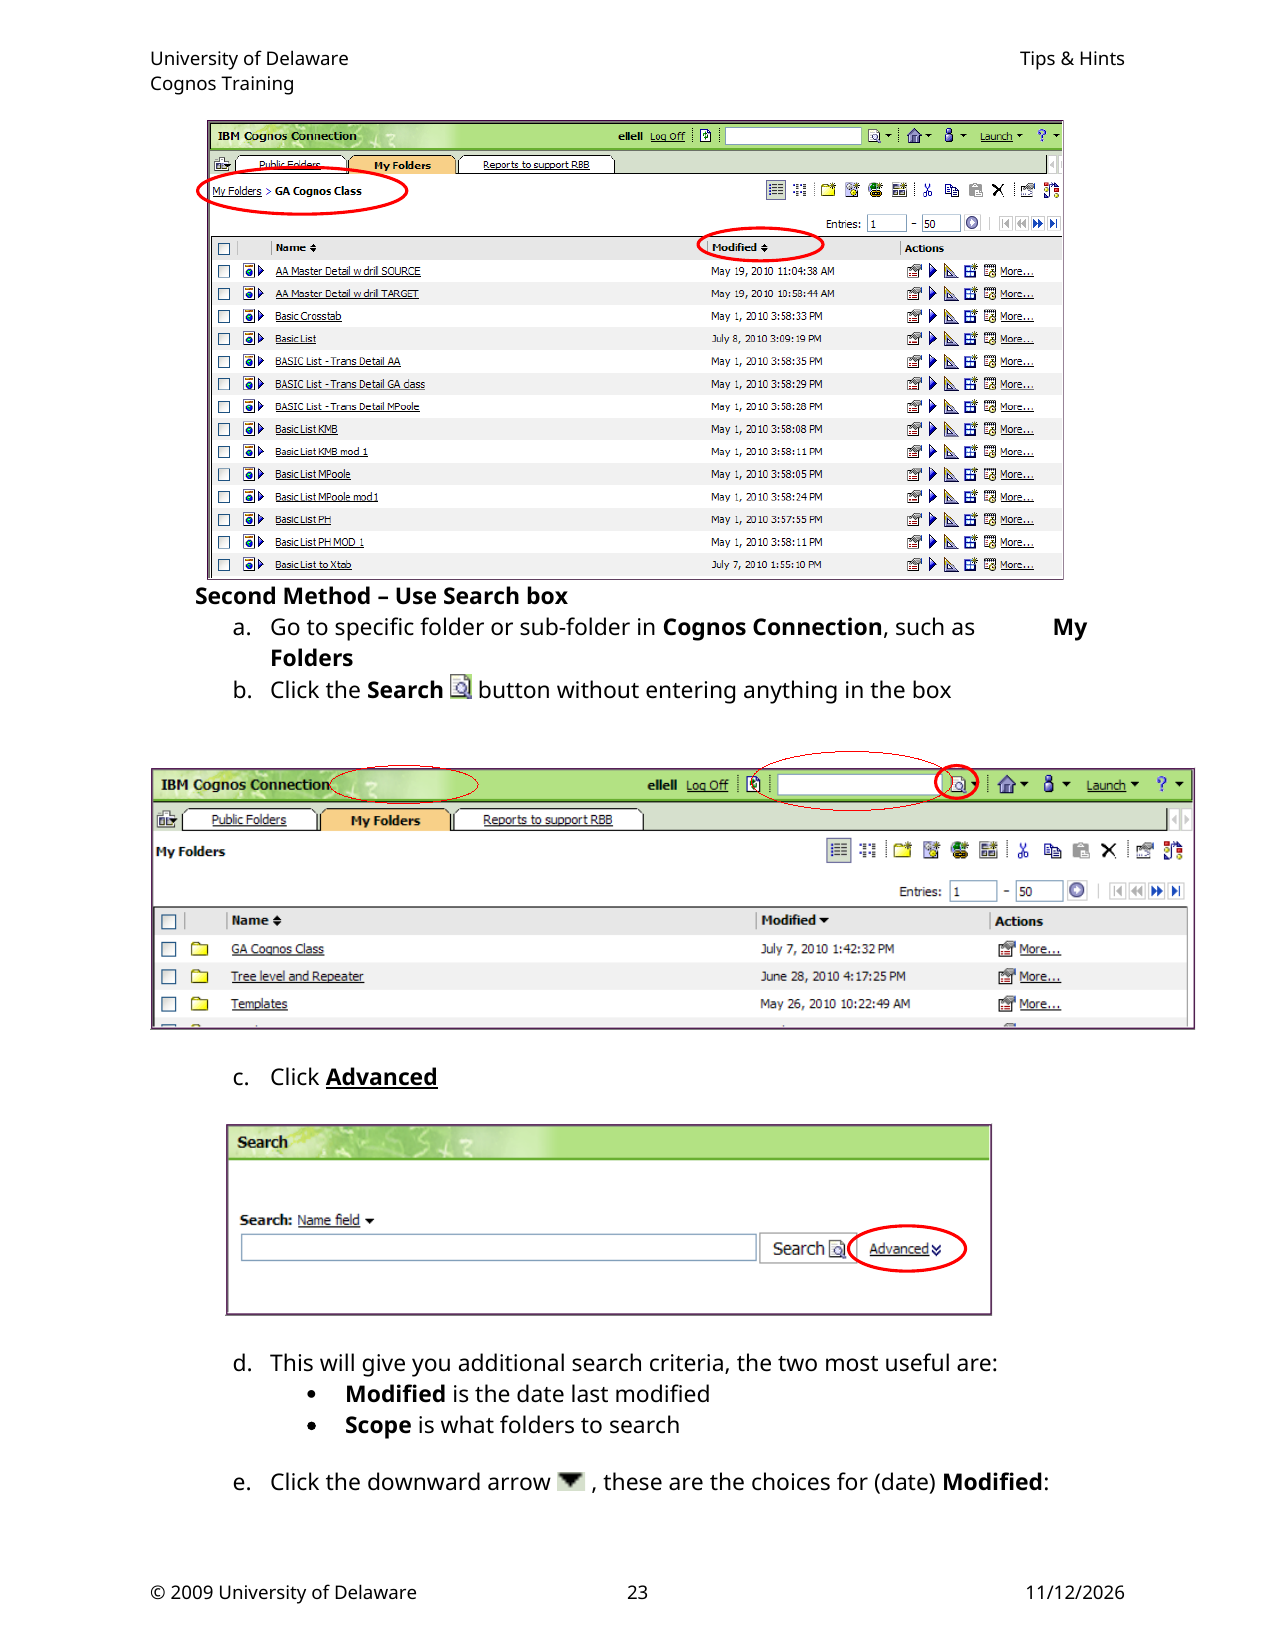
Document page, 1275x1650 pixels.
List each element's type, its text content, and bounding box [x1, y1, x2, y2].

list Click Advanced [232, 1061, 1155, 1092]
list Click the downward arrow , these are the choices for (date) Modified: [232, 1466, 1155, 1497]
list Scope is what folders to search [307, 1409, 1155, 1441]
picture [938, 768, 975, 796]
list Go to specific folder or sub-folder in Cognos Connection, such as My Folders [232, 611, 1155, 674]
picture [450, 674, 472, 699]
list Modified is the date last modified [307, 1378, 1155, 1409]
text Second Method – Use Search box [195, 580, 1155, 611]
picture [206, 169, 405, 212]
picture [225, 1123, 993, 1316]
list This will give you additional search criteria, the two most useful are: [232, 1347, 1155, 1378]
picture [206, 120, 1064, 580]
picture [557, 1472, 586, 1491]
picture [150, 767, 1196, 1030]
list Click the Search button without entering anything in the box [232, 674, 1155, 705]
